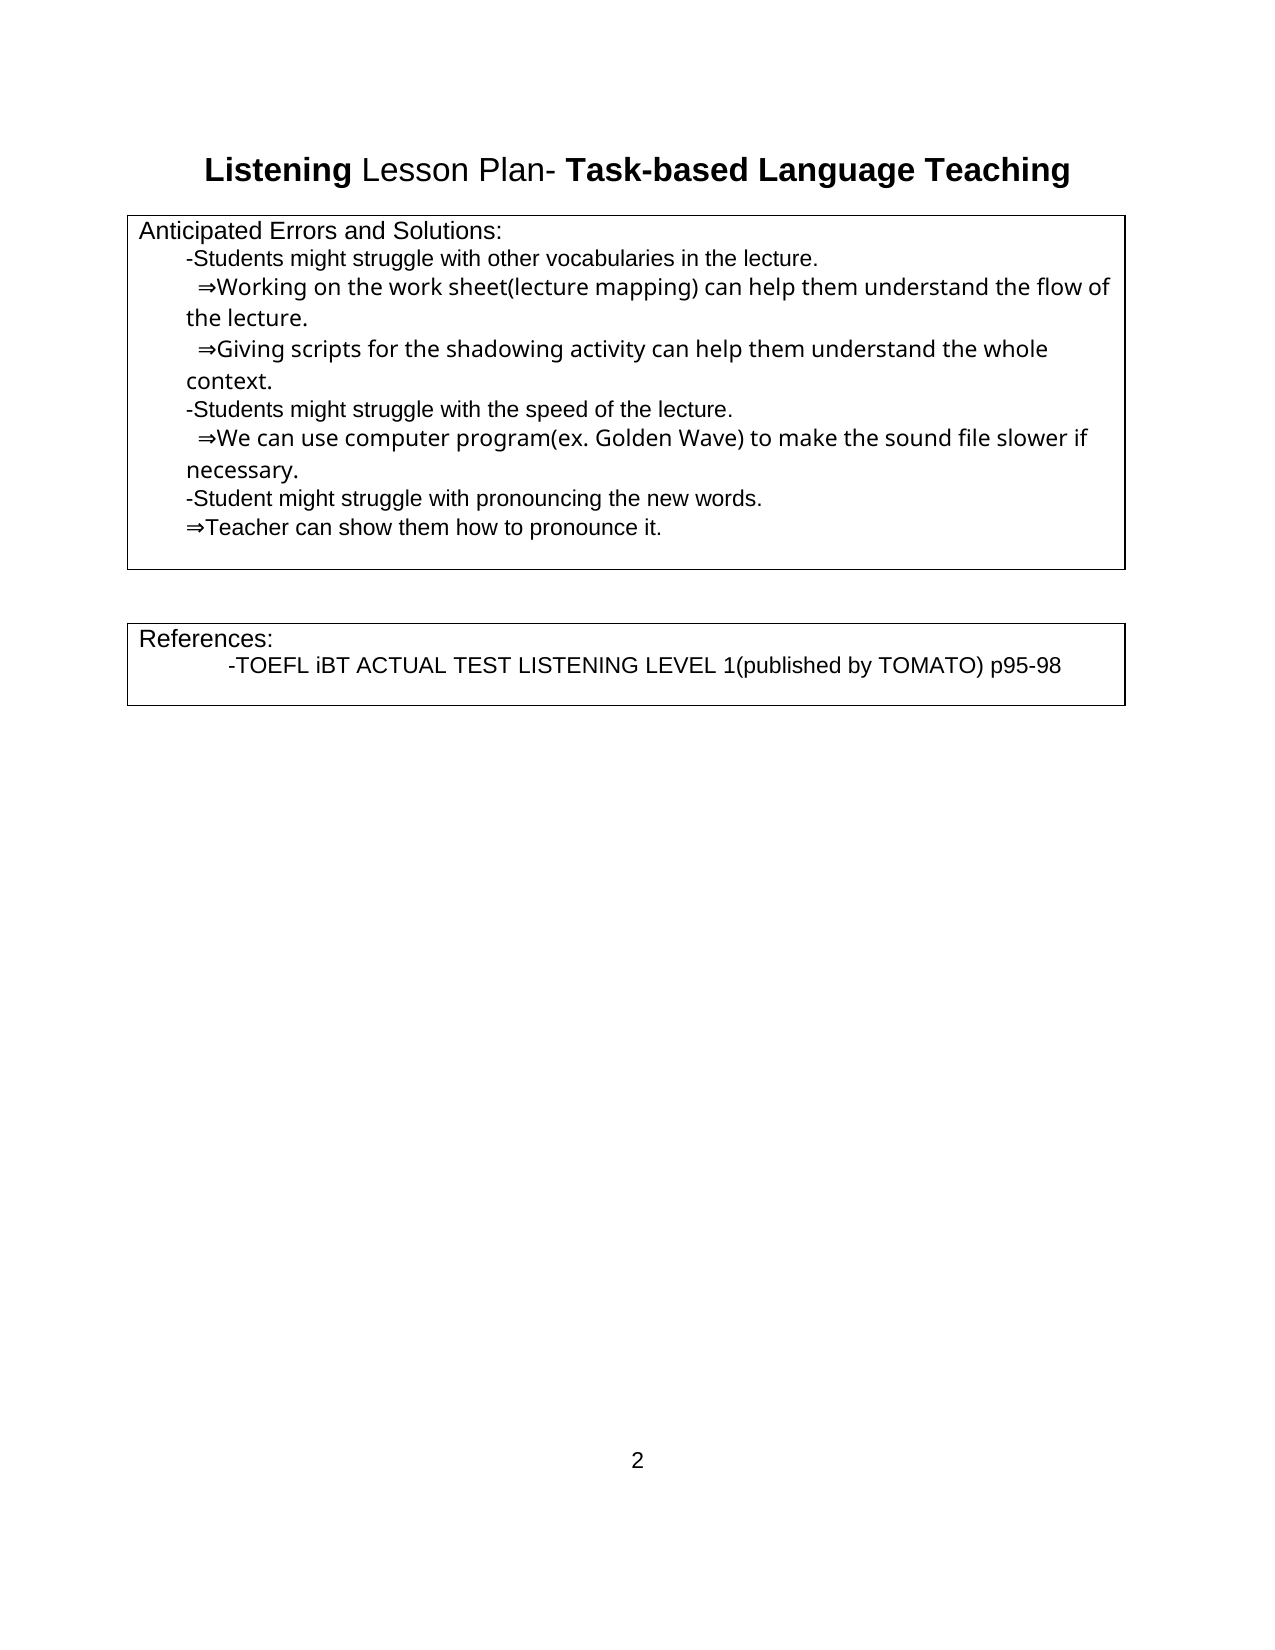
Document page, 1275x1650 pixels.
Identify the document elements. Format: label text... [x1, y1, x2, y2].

table_header Anticipated Errors and Solutions: -Students might struggle with other vocabularies in the lecture. ⇒Working on the work sheet(lecture mapping) can help them understand the flow of the lecture. ⇒Giving scripts for the shadowing activity can help them understand the whole context. -Students might struggle with the speed of the lecture. ⇒We can use computer program(ex. Golden Wave) to make the sound file slower if necessary. -Student might struggle with pronouncing the new words. ⇒Teacher can show them how to pronounce it. [128, 216, 1124, 569]
table_header References: -TOEFL iBT ACTUAL TEST LISTENING LEVEL 1(published by TOMATO) p95-98 [128, 624, 1124, 705]
